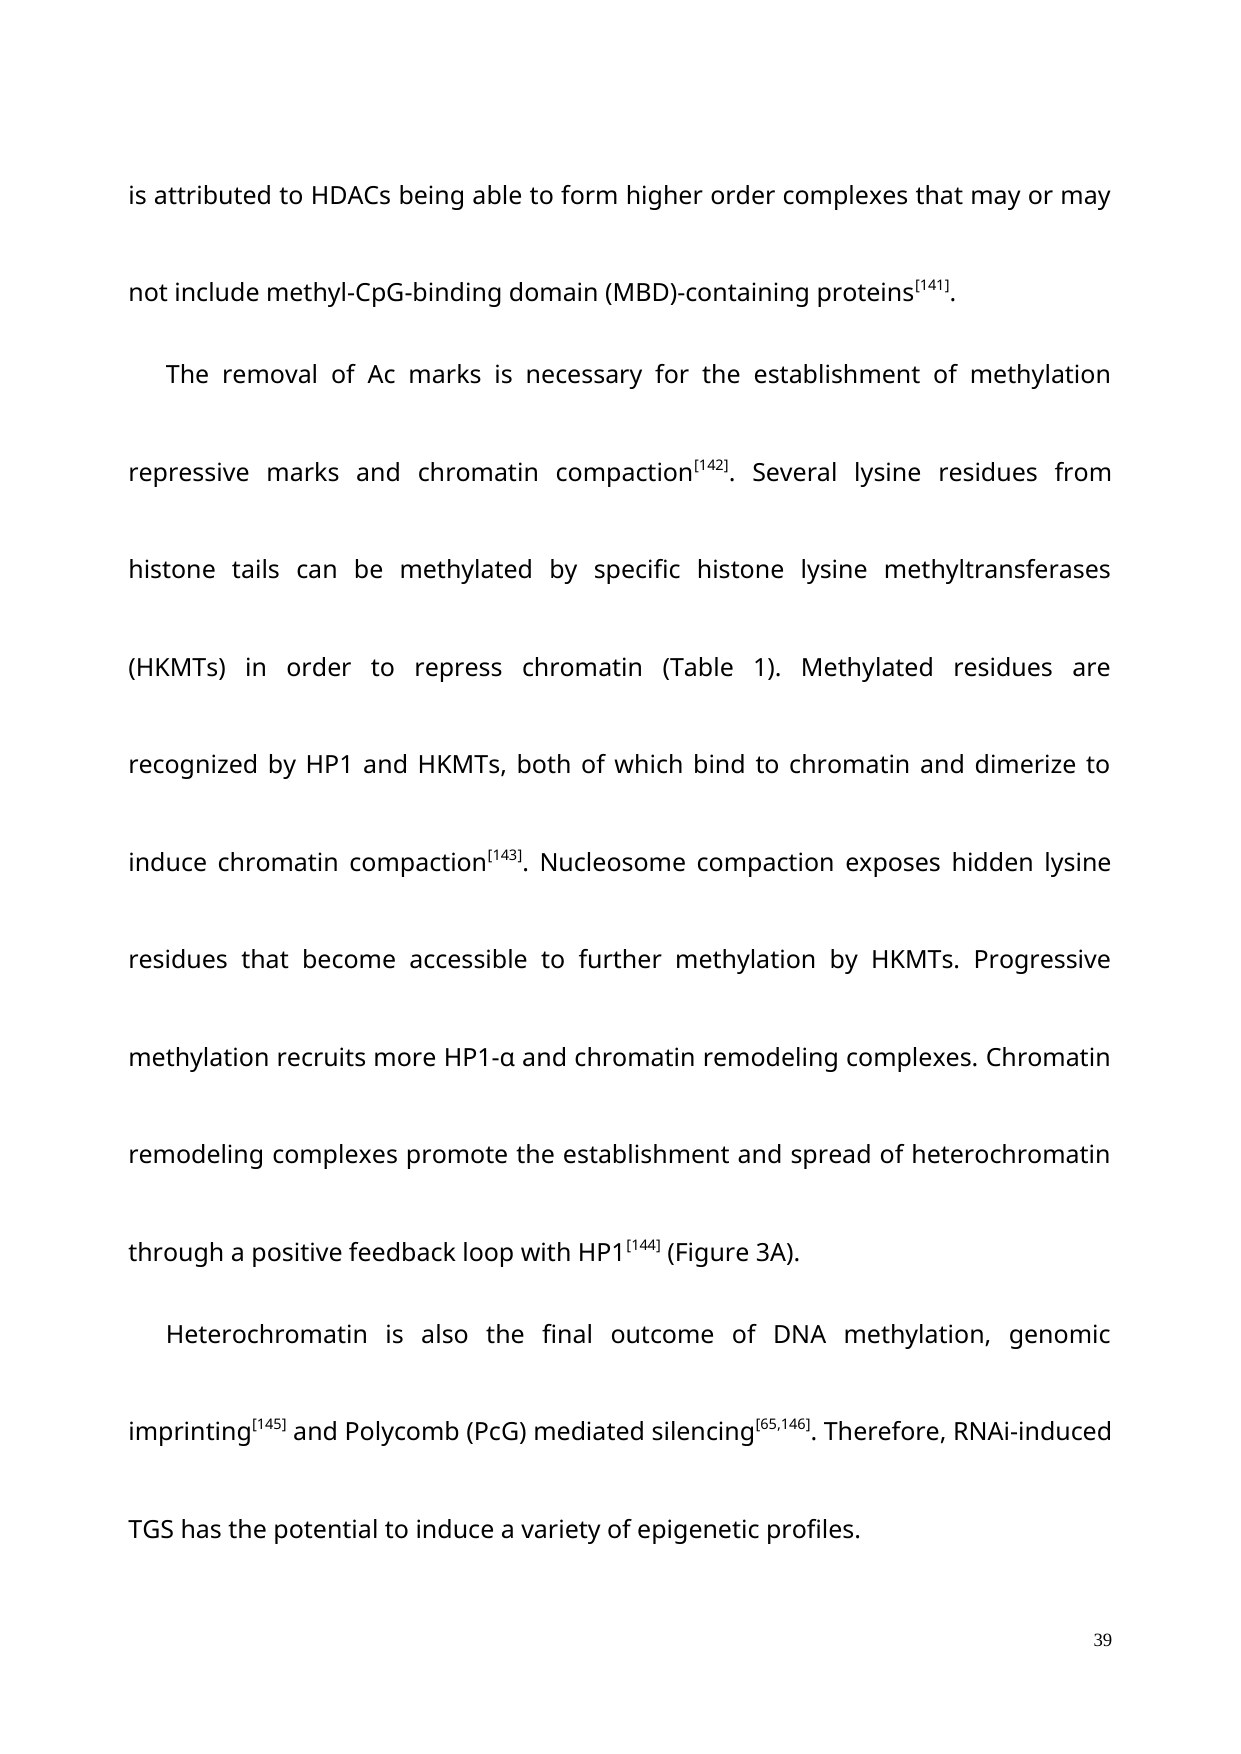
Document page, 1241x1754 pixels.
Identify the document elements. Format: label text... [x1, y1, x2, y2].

text Heterochromatin is also the final outcome of DNA methylation, genomic imprinting[145] and Polycomb (PcG) mediated silencing[65,146]. Therefore, RNAi-induced TGS has the potential to induce a variety of epigenetic profiles. [128, 1301, 1112, 1561]
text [128, 162, 1112, 324]
text The removal of Ac marks is necessary for the establishment of methylation repressive marks and chromatin compaction[142]. Several lysine residues from histone tails can be methylated by specific histone lysine methyltransferases (HKMTs) in order to repress chromatin (Table 1). Methylated residues are recognized by HP1 and HKMTs, both of which bind to chromatin and dimerize to induce chromatin compaction[143]. Nucleosome compaction exposes hidden lysine residues that become accessible to further methylation by HKMTs. Progressive methylation recruits more HP1-α and chromatin remodeling complexes. Chromatin remodeling complexes promote the establishment and spread of heterochromatin through a positive feedback loop with HP1[144] (Figure 3A). [128, 341, 1112, 1284]
